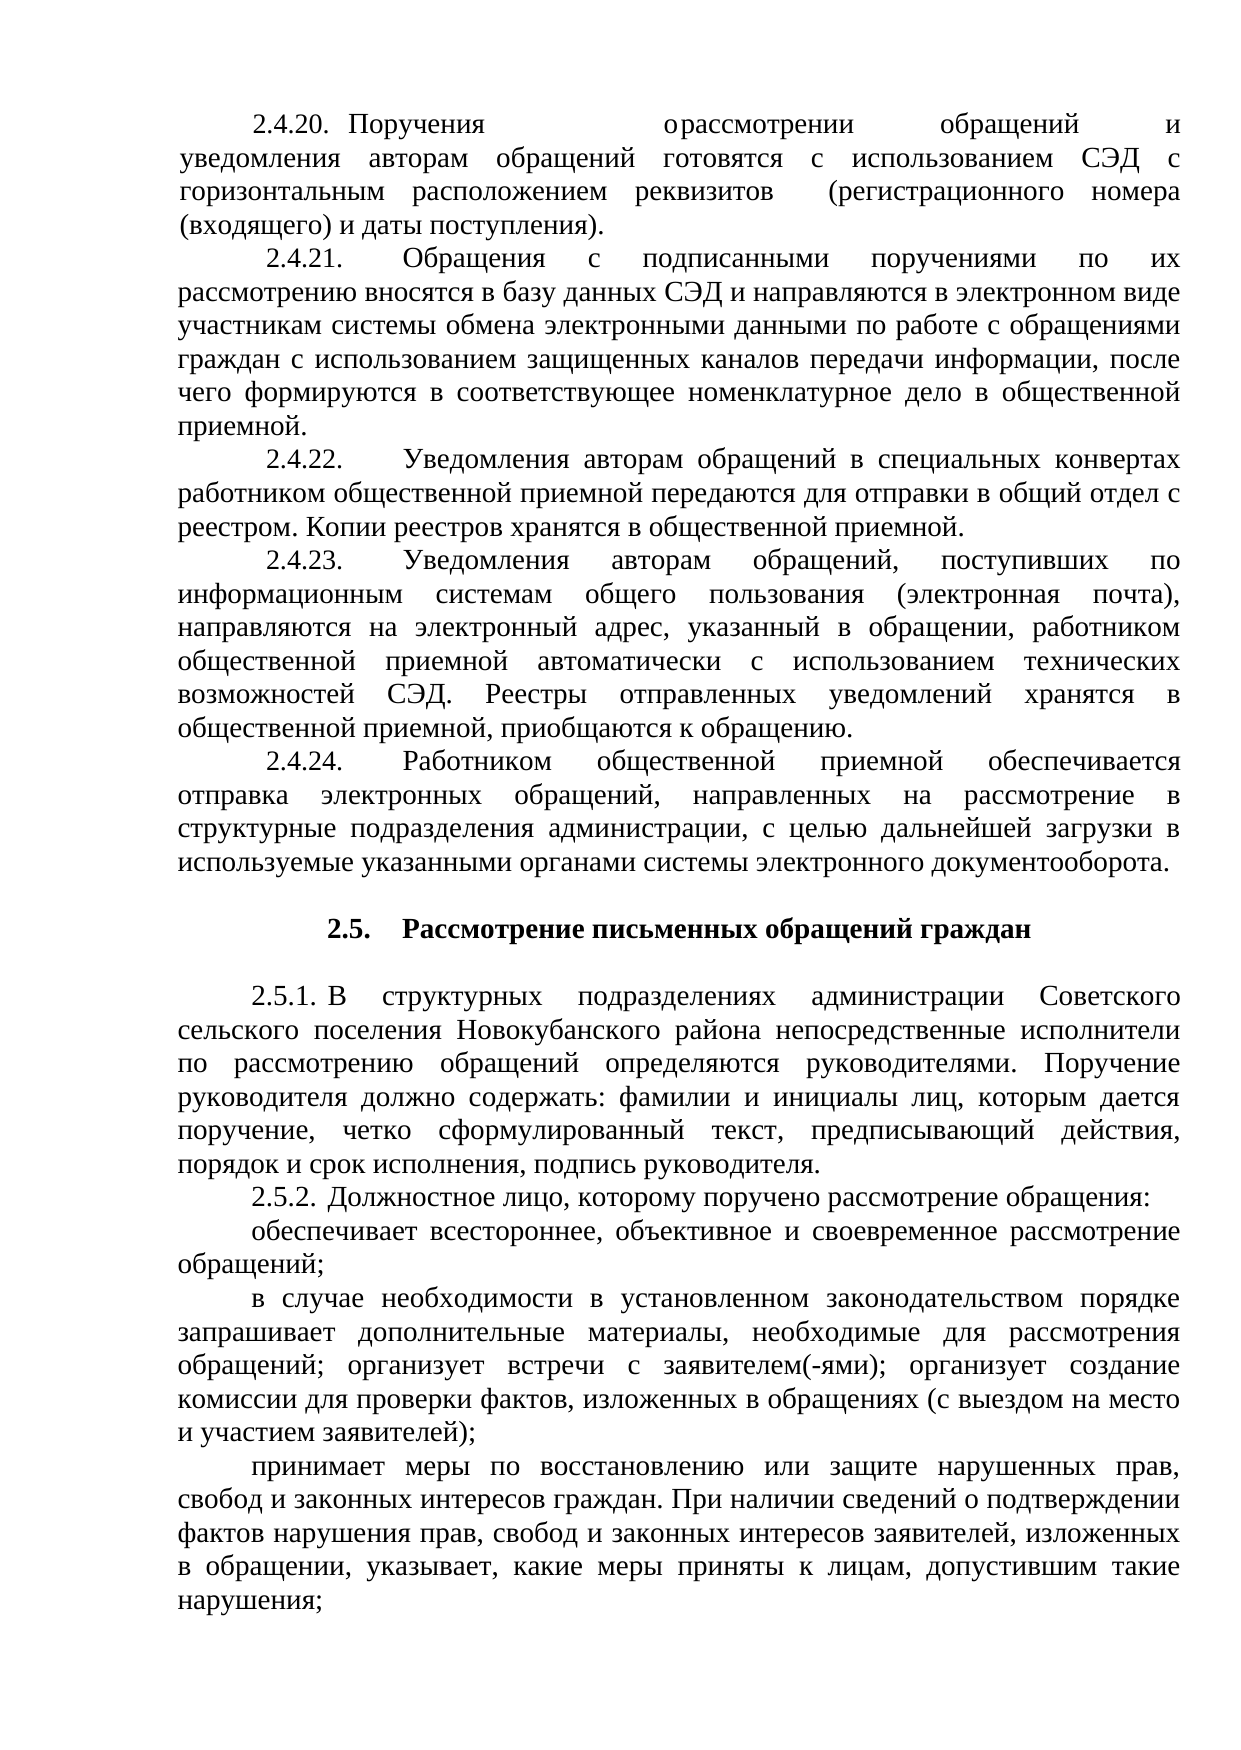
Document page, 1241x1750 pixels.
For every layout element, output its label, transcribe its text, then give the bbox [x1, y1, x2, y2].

list Должностное лицо, которому поручено рассмотрение обращения: [177, 1179, 1181, 1213]
list Поручения о рассмотрении обращений и уведомления авторам обращений готовятся с использованием СЭД с горизонтальным расположением реквизитов (регистрационного номера (входящего) и даты поступления). [179, 106, 1181, 240]
list Обращения с подписанными поручениями по их рассмотрению вносятся в базу данных СЭД и направляются в электронном виде участникам системы обмена электронными данными по работе с обращениями граждан с использованием защищенных каналов передачи информации, после чего формируются в соответствующее номенклатурное дело в общественной приемной. [177, 240, 1181, 442]
list Рассмотрение письменных обращений граждан [177, 911, 1181, 945]
list Уведомления авторам обращений в специальных конвертах работником общественной приемной передаются для отправки в общий отдел с реестром. Копии реестров хранятся в общественной приемной. [177, 442, 1181, 542]
text принимает меры по восстановлению или защите нарушенных прав, свобод и законных интересов граждан. При наличии сведений о подтверждении фактов нарушения прав, свобод и законных интересов заявителей, изложенных в обращении, указывает, какие меры приняты к лицам, допустившим такие нарушения; [177, 1448, 1181, 1616]
list В структурных подразделениях администрации Советского сельского поселения Новокубанского района непосредственные исполнители по рассмотрению обращений определяются руководителями. Поручение руководителя должно содержать: фамилии и инициалы лиц, которым дается поручение, четко сформулированный текст, предписывающий действия, порядок и срок исполнения, подпись руководителя. [177, 978, 1181, 1179]
text в случае необходимости в установленном законодательством порядке запрашивает дополнительные материалы, необходимые для рассмотрения обращений; организует встречи с заявителем(-ями); организует создание комиссии для проверки фактов, изложенных в обращениях (с выездом на место и участием заявителей); [177, 1280, 1181, 1448]
list Работником общественной приемной обеспечивается отправка электронных обращений, направленных на рассмотрение в структурные подразделения администрации, с целью дальнейшей загрузки в используемые указанными органами системы электронного документооборота. [177, 743, 1181, 878]
text обеспечивает всестороннее, объективное и своевременное рассмотрение обращений; [177, 1213, 1181, 1280]
list Уведомления авторам обращений, поступивших по информационным системам общего пользования (электронная почта), направляются на электронный адрес, указанный в обращении, работником общественной приемной автоматически с использованием технических возможностей СЭД. Реестры отправленных уведомлений хранятся в общественной приемной, приобщаются к обращению. [177, 542, 1181, 743]
